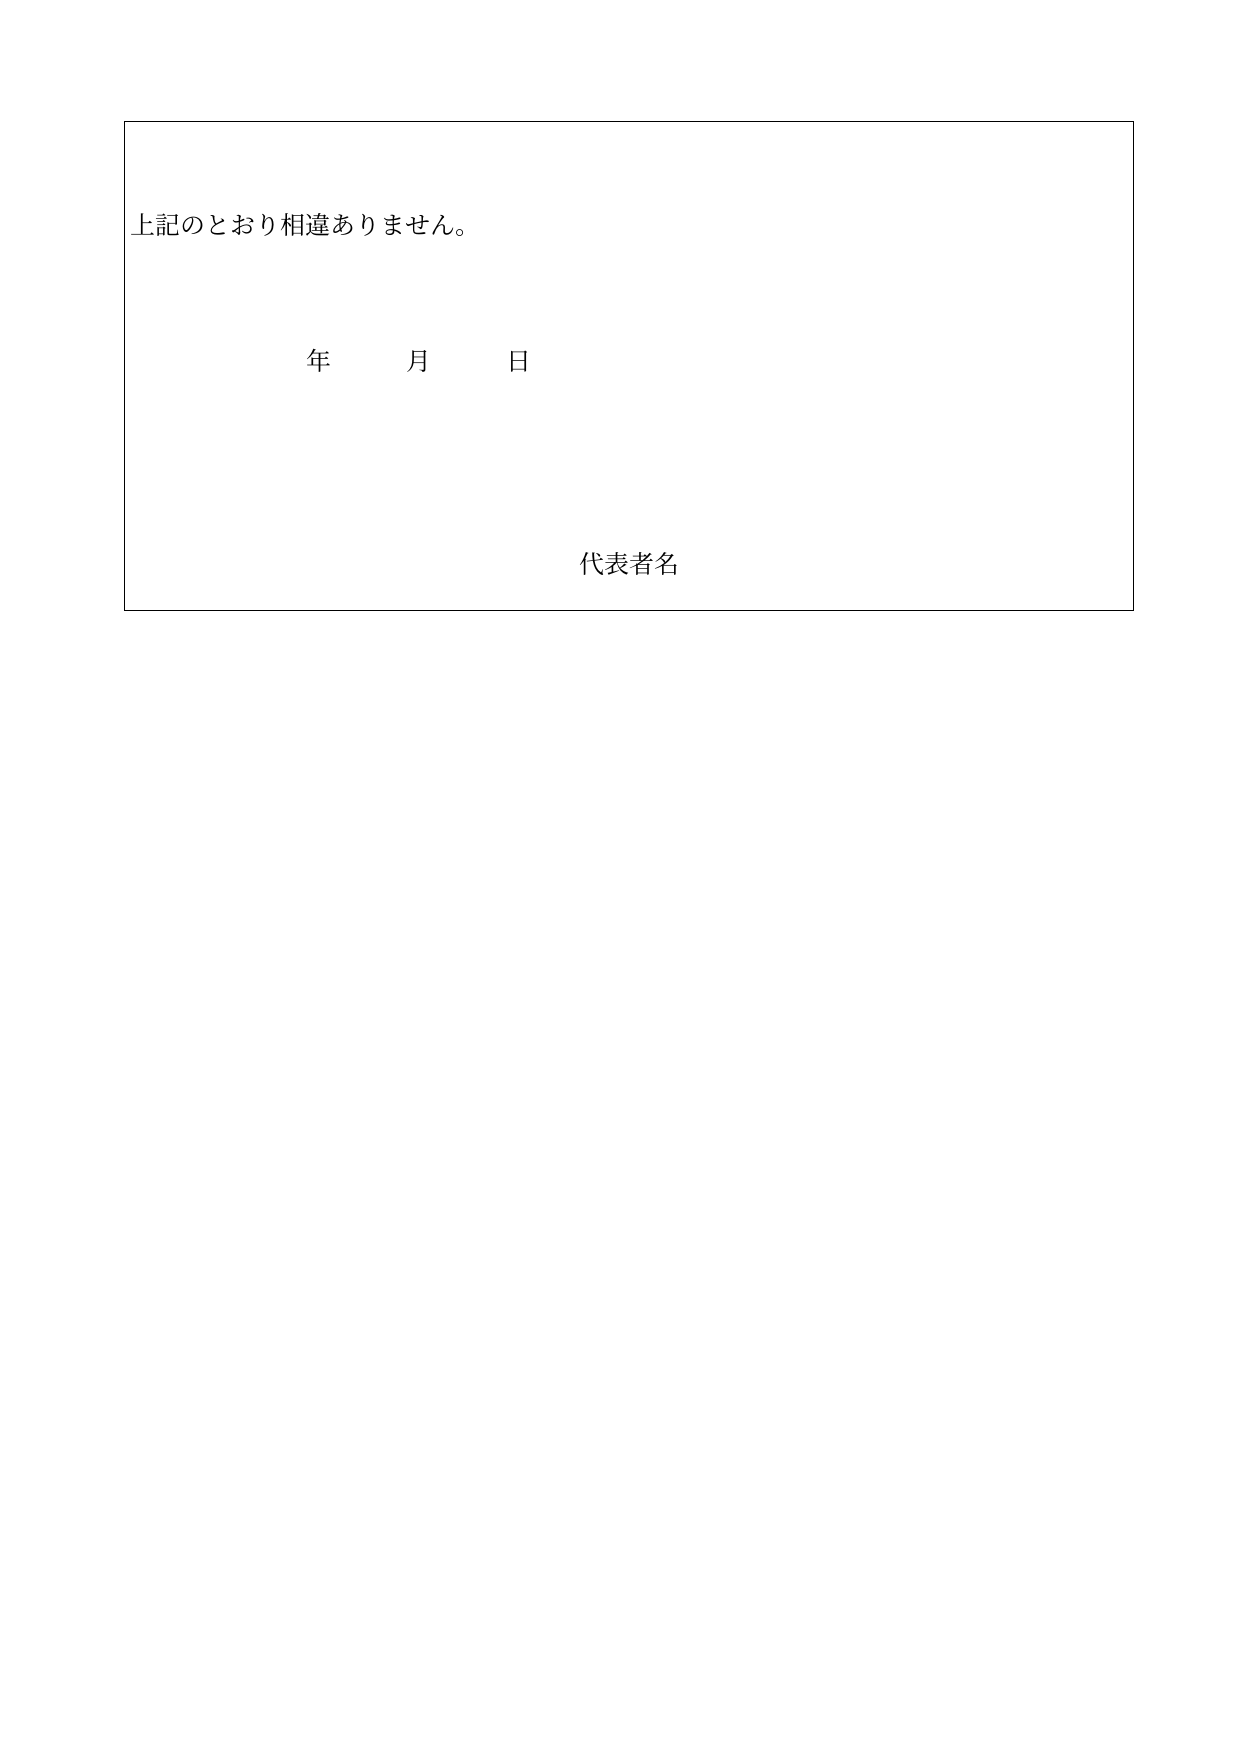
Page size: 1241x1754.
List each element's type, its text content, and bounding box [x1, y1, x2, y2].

table_cell 上記のとおり相違ありません。 年 月 日 代表者名 [125, 122, 1133, 610]
